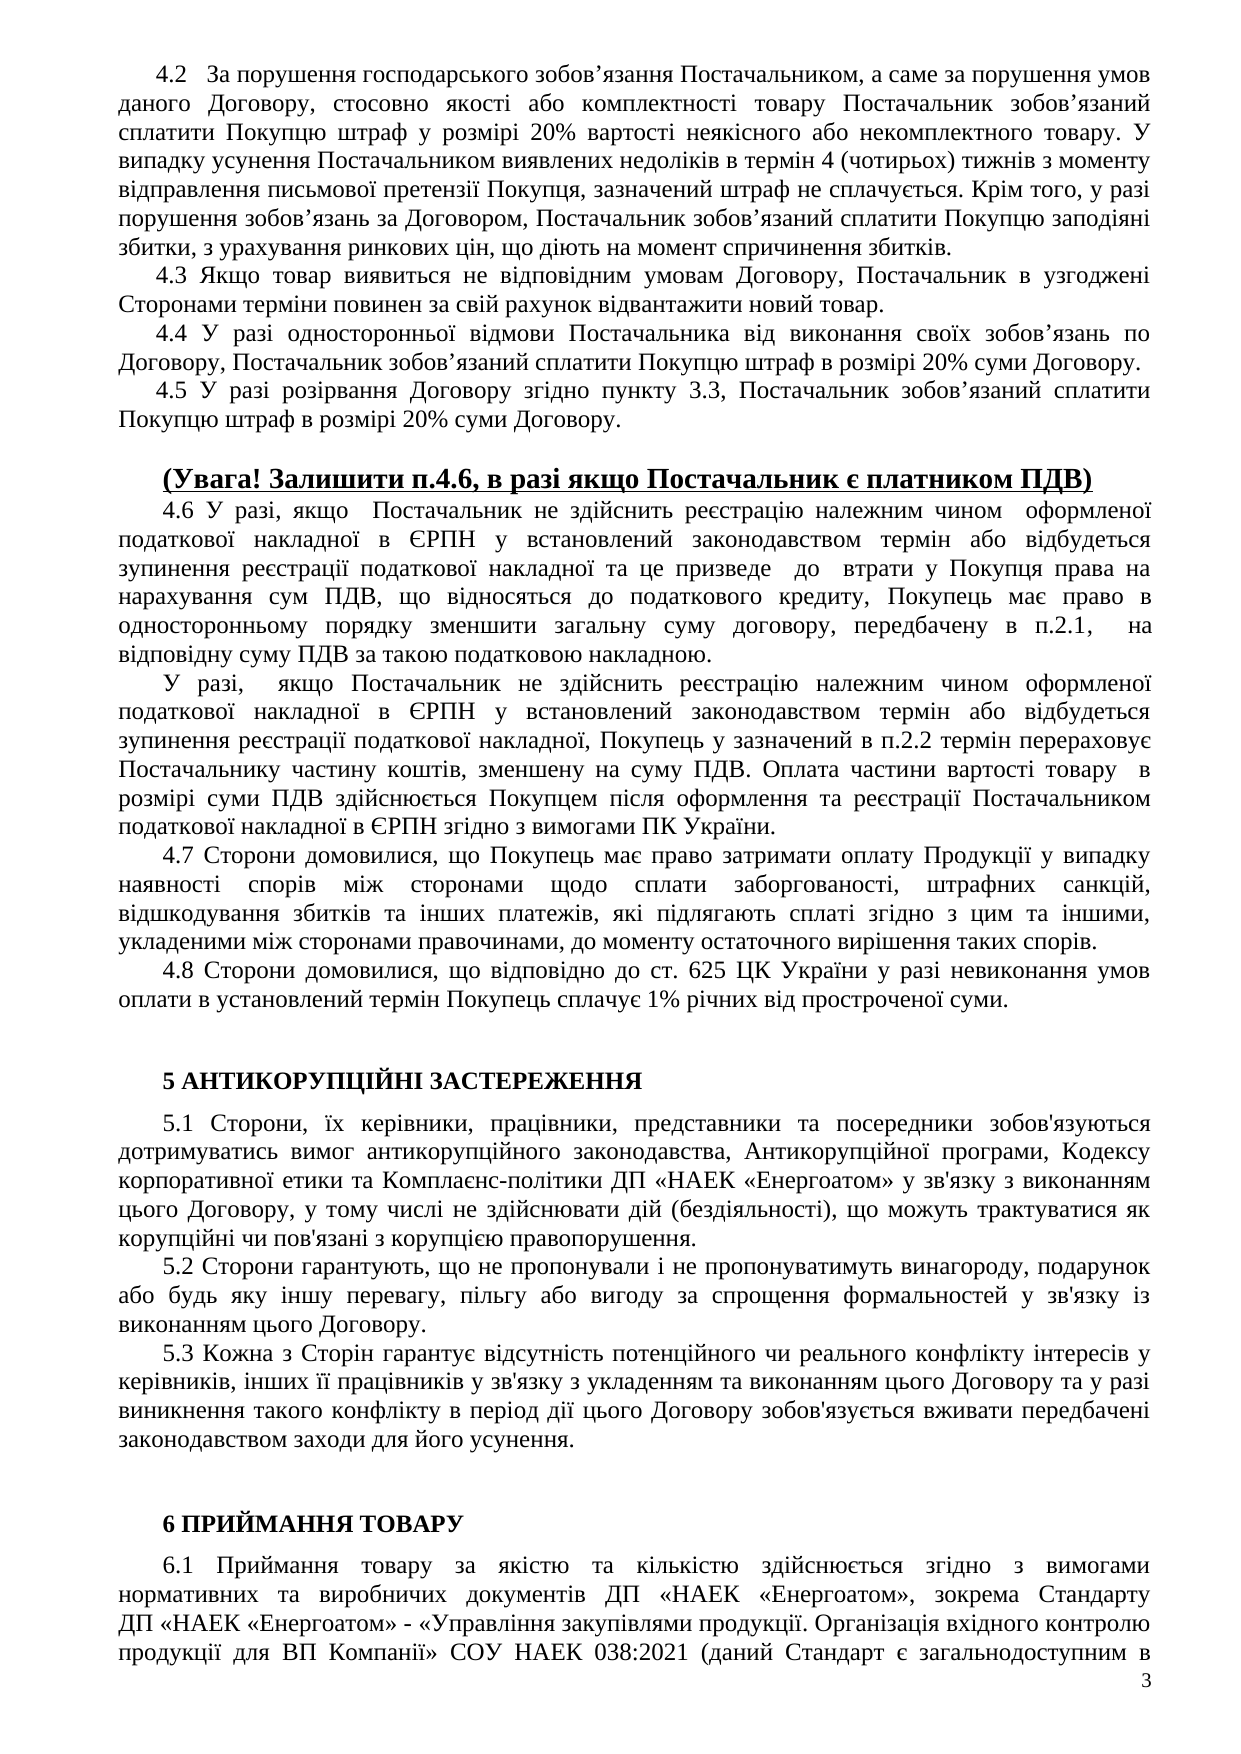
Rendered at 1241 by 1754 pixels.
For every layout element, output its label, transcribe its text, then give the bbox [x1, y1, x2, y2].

text 4.5 У разі розірвання Договору згідно пункту 3.3, Постачальник зобов’язаний сплатити Покупцю штраф в розмірі 20% суми Договору. [118, 375, 1152, 433]
text 4.7 Сторони домовилися, що Покупець має право затримати оплату Продукції у випадку наявності спорів між сторонами щодо сплати заборгованості, штрафних санкцій, відшкодування збитків та інших платежів, які підлягають сплаті згідно з цим та іншими, укладеними між сторонами правочинами, до моменту остаточного вирішення таких спорів. [118, 840, 1152, 955]
text 4.4 У разі односторонньої відмови Постачальника від виконання своїх зобов’язань по Договору, Постачальник зобов’язаний сплатити Покупцю штраф в розмірі 20% суми Договору. [118, 318, 1152, 375]
text (Увага! Залишити п.4.6, в разі якщо Постачальник є платником ПДВ) [118, 462, 1152, 495]
text 4.8 Сторони домовилися, що відповідно до ст. 625 ЦК України у разі невиконання умов оплати в установлений термін Покупець сплачує 1% річних від простроченої суми. [118, 955, 1152, 1013]
text 6 ПРИЙМАННЯ ТОВАРУ [118, 1509, 1152, 1538]
list За порушення господарського зобов’язання Постачальником, а саме за порушення умов даного Договору, стосовно якості або комплектності товару Постачальник зобов’язаний сплатити Покупцю штраф у розмірі 20% вартості неякісного або некомплектного товару. У випадку усунення Постачальником виявлених недоліків в термін 4 (чотирьох) тижнів з моменту відправлення письмової претензії Покупця, зазначений штраф не сплачується. Крім того, у разі порушення зобов’язань за Договором, Постачальник зобов’язаний сплатити Покупцю заподіяні збитки, з урахування ринкових цін, що діють на момент спричинення збитків. [118, 59, 1152, 260]
text 5.1 Сторони, їх керівники, працівники, представники та посередники зобов'язуються дотримуватись вимог антикорупційного законодавства, Антикорупційної програми, Кодексу корпоративної етики та Комплаєнс-політики ДП «НАЕК «Енергоатом» у зв'язку з виконанням цього Договору, у тому числі не здійснювати дій (бездіяльності), що можуть трактуватися як корупційні чи пов'язані з корупцією правопорушення. [118, 1108, 1152, 1251]
text 5 АНТИКОРУПЦІЙНІ ЗАСТЕРЕЖЕННЯ [118, 1066, 1152, 1095]
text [118, 1551, 1152, 1666]
text 4.6 У разі, якщо Постачальник не здійснить реєстрацію належним чином оформленої податкової накладної в ЄРПН у встановлений законодавством термін або відбудеться зупинення реєстрації податкової накладної та це призведе до втрати у Покупця права на нарахування сум ПДВ, що відносяться до податкового кредиту, Покупець має право в односторонньому порядку зменшити загальну суму договору, передбачену в п.2.1, на відповідну суму ПДВ за такою податковою накладною. [118, 495, 1152, 668]
text 4.3 Якщо товар виявиться не відповідним умовам Договору, Постачальник в узгоджені Сторонами терміни повинен за свій рахунок відвантажити новий товар. [118, 260, 1152, 318]
text 5.2 Сторони гарантують, що не пропонували і не пропонуватимуть винагороду, подарунок або будь яку іншу перевагу, пільгу або вигоду за спрощення формальностей у зв'язку із виконанням цього Договору. [118, 1251, 1152, 1338]
text У разі, якщо Постачальник не здійснить реєстрацію належним чином оформленої податкової накладної в ЄРПН у встановлений законодавством термін або відбудеться зупинення реєстрації податкової накладної, Покупець у зазначений в п.2.2 термін перераховує Постачальнику частину коштів, зменшену на суму ПДВ. Оплата частини вартості товару в розмірі суми ПДВ здійснюється Покупцем після оформлення та реєстрації Постачальником податкової накладної в ЄРПН згідно з вимогами ПК України. [118, 668, 1152, 840]
text 5.3 Кожна з Сторін гарантує відсутність потенційного чи реального конфлікту інтересів у керівників, інших її працівників у зв'язку з укладенням та виконанням цього Договору та у разі виникнення такого конфлікту в період дії цього Договору зобов'язується вживати передбачені законодавством заходи для його усунення. [118, 1338, 1152, 1453]
